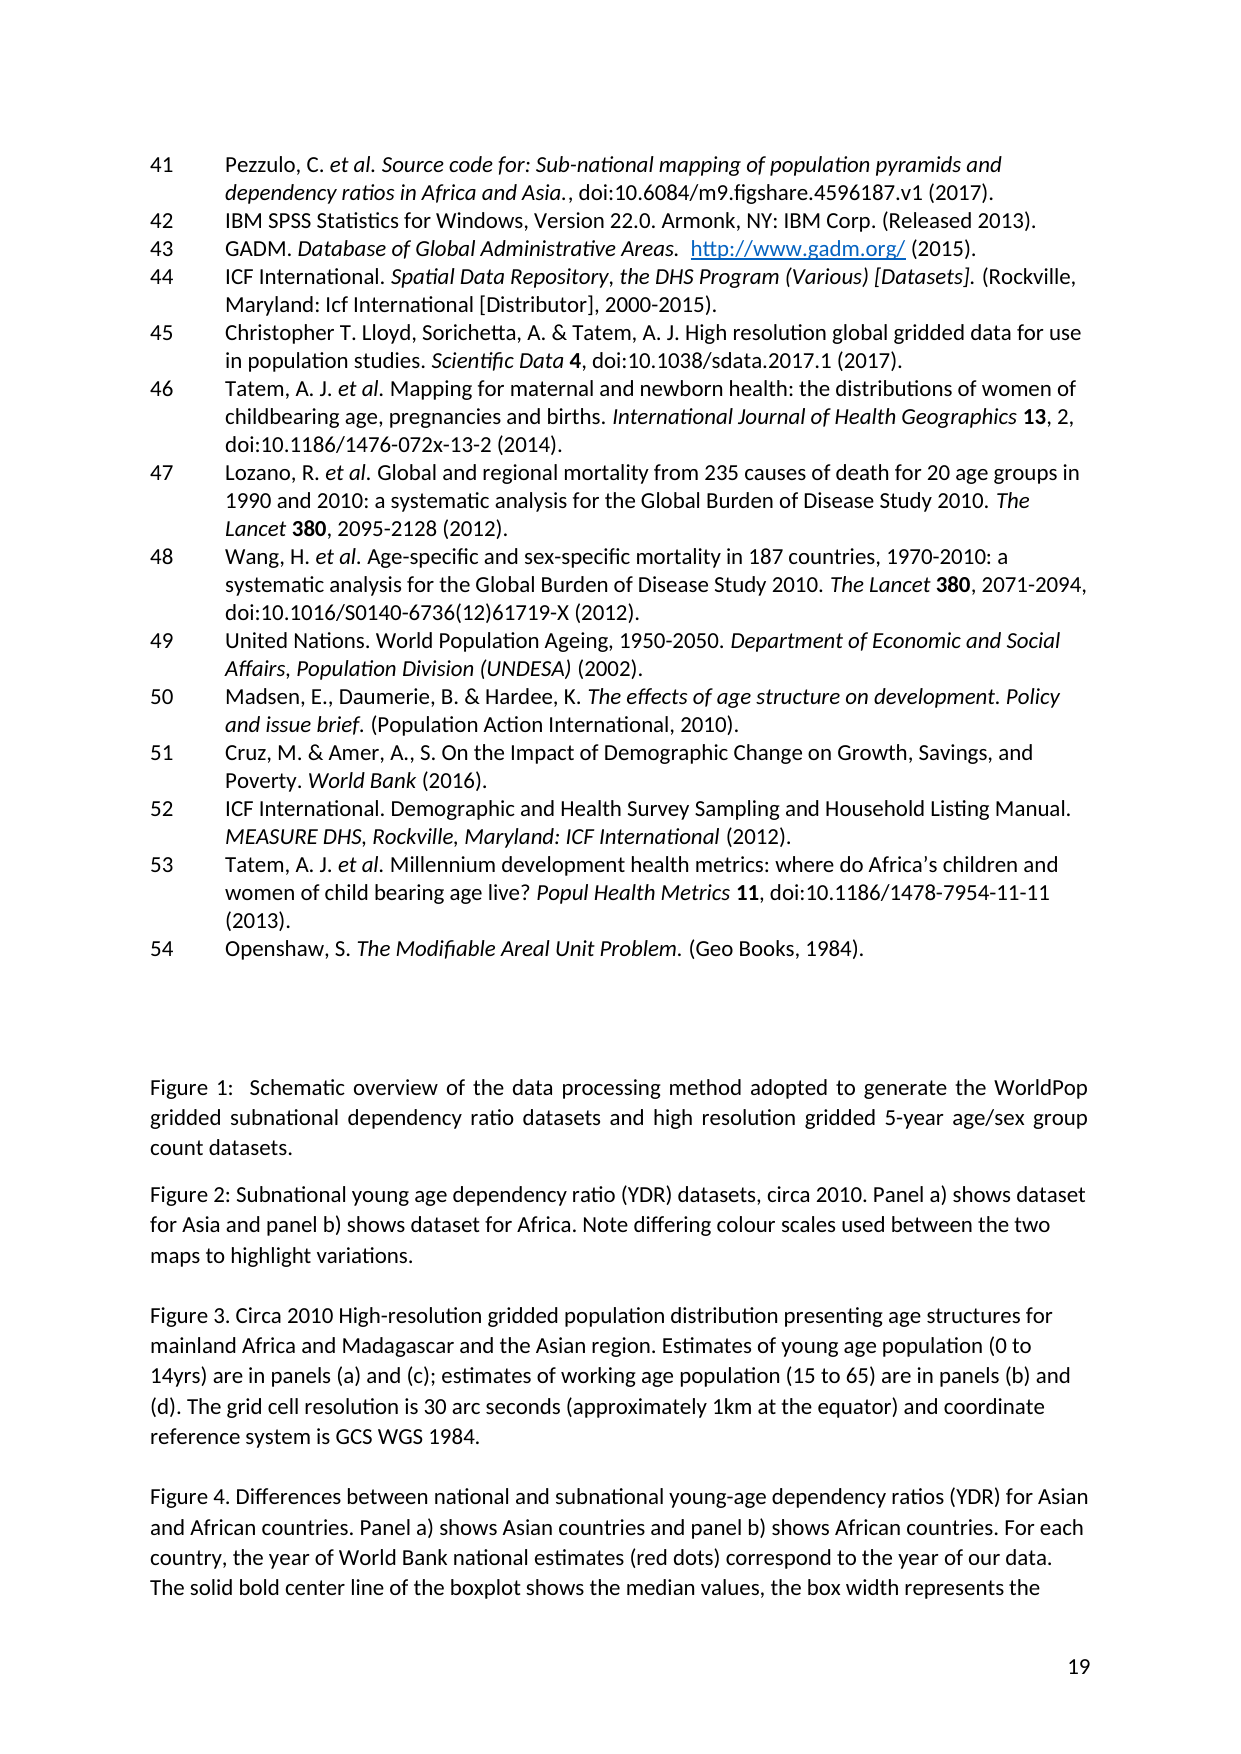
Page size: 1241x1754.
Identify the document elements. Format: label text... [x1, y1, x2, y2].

text 54 Openshaw, S. The Modifiable Areal Unit Problem. (Geo Books, 1984). [150, 934, 1090, 963]
text 42 IBM SPSS Statistics for Windows, Version 22.0. Armonk, NY: IBM Corp. (Released 2013). [150, 206, 1090, 234]
text 52 ICF International. Demographic and Health Survey Sampling and Household Listing Manual. MEASURE DHS, Rockville, Maryland: ICF International (2012). [150, 794, 1090, 851]
text Figure 1: Schematic overview of the data processing method adopted to generate the WorldPop gridded subnational dependency ratio datasets and high resolution gridded 5-year age/sex group count datasets. [150, 1073, 1090, 1161]
text 47 Lozano, R. et al. Global and regional mortality from 235 causes of death for 20 age groups in 1990 and 2010: a systematic analysis for the Global Burden of Disease Study 2010. The Lancet 380, 2095-2128 (2012). [150, 458, 1090, 542]
text 43 GADM. Database of Global Administrative Areas. http://www.gadm.org/ (2015). [150, 234, 1090, 262]
text 41 Pezzulo, C. et al. Source code for: Sub-national mapping of population pyramids and dependency ratios in Africa and Asia., doi:10.6084/m9.figshare.4596187.v1 (2017). [150, 150, 1090, 206]
text 45 Christopher T. Lloyd, Sorichetta, A. & Tatem, A. J. High resolution global gridded data for use in population studies. Scientific Data 4, doi:10.1038/sdata.2017.1 (2017). [150, 318, 1090, 374]
text 46 Tatem, A. J. et al. Mapping for maternal and newborn health: the distributions of women of childbearing age, pregnancies and births. International Journal of Health Geographics 13, 2, doi:10.1186/1476-072x-13-2 (2014). [150, 374, 1090, 458]
text 51 Cruz, M. & Amer, A., S. On the Impact of Demographic Change on Growth, Savings, and Poverty. World Bank (2016). [150, 738, 1090, 794]
text 50 Madsen, E., Daumerie, B. & Hardee, K. The effects of age structure on development. Policy and issue brief. (Population Action International, 2010). [150, 682, 1090, 738]
text 49 United Nations. World Population Ageing, 1950-2050. Department of Economic and Social Affairs, Population Division (UNDESA) (2002). [150, 626, 1090, 682]
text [150, 1482, 1090, 1601]
text 44 ICF International. Spatial Data Repository, the DHS Program (Various) [Datasets]. (Rockville, Maryland: Icf International [Distributor], 2000-2015). [150, 262, 1090, 318]
text 48 Wang, H. et al. Age-specific and sex-specific mortality in 187 countries, 1970-2010: a systematic analysis for the Global Burden of Disease Study 2010. The Lancet 380, 2071-2094, doi:10.1016/S0140-6736(12)61719-X (2012). [150, 542, 1090, 626]
text 53 Tatem, A. J. et al. Millennium development health metrics: where do Africa’s children and women of child bearing age live? Popul Health Metrics 11, doi:10.1186/1478-7954-11-11 (2013). [150, 851, 1090, 934]
text Figure 3. Circa 2010 High-resolution gridded population distribution presenting age structures for mainland Africa and Madagascar and the Asian region. Estimates of young age population (0 to 14yrs) are in panels (a) and (c); estimates of working age population (15 to 65) are in panels (b) and (d). The grid cell resolution is 30 arc seconds (approximately 1km at the equator) and coordinate reference system is GCS WGS 1984. [150, 1301, 1090, 1450]
text Figure 2: Subnational young age dependency ratio (YDR) datasets, circa 2010. Panel a) shows dataset for Asia and panel b) shows dataset for Africa. Note differing colour scales used between the two maps to highlight variations. [150, 1180, 1090, 1269]
